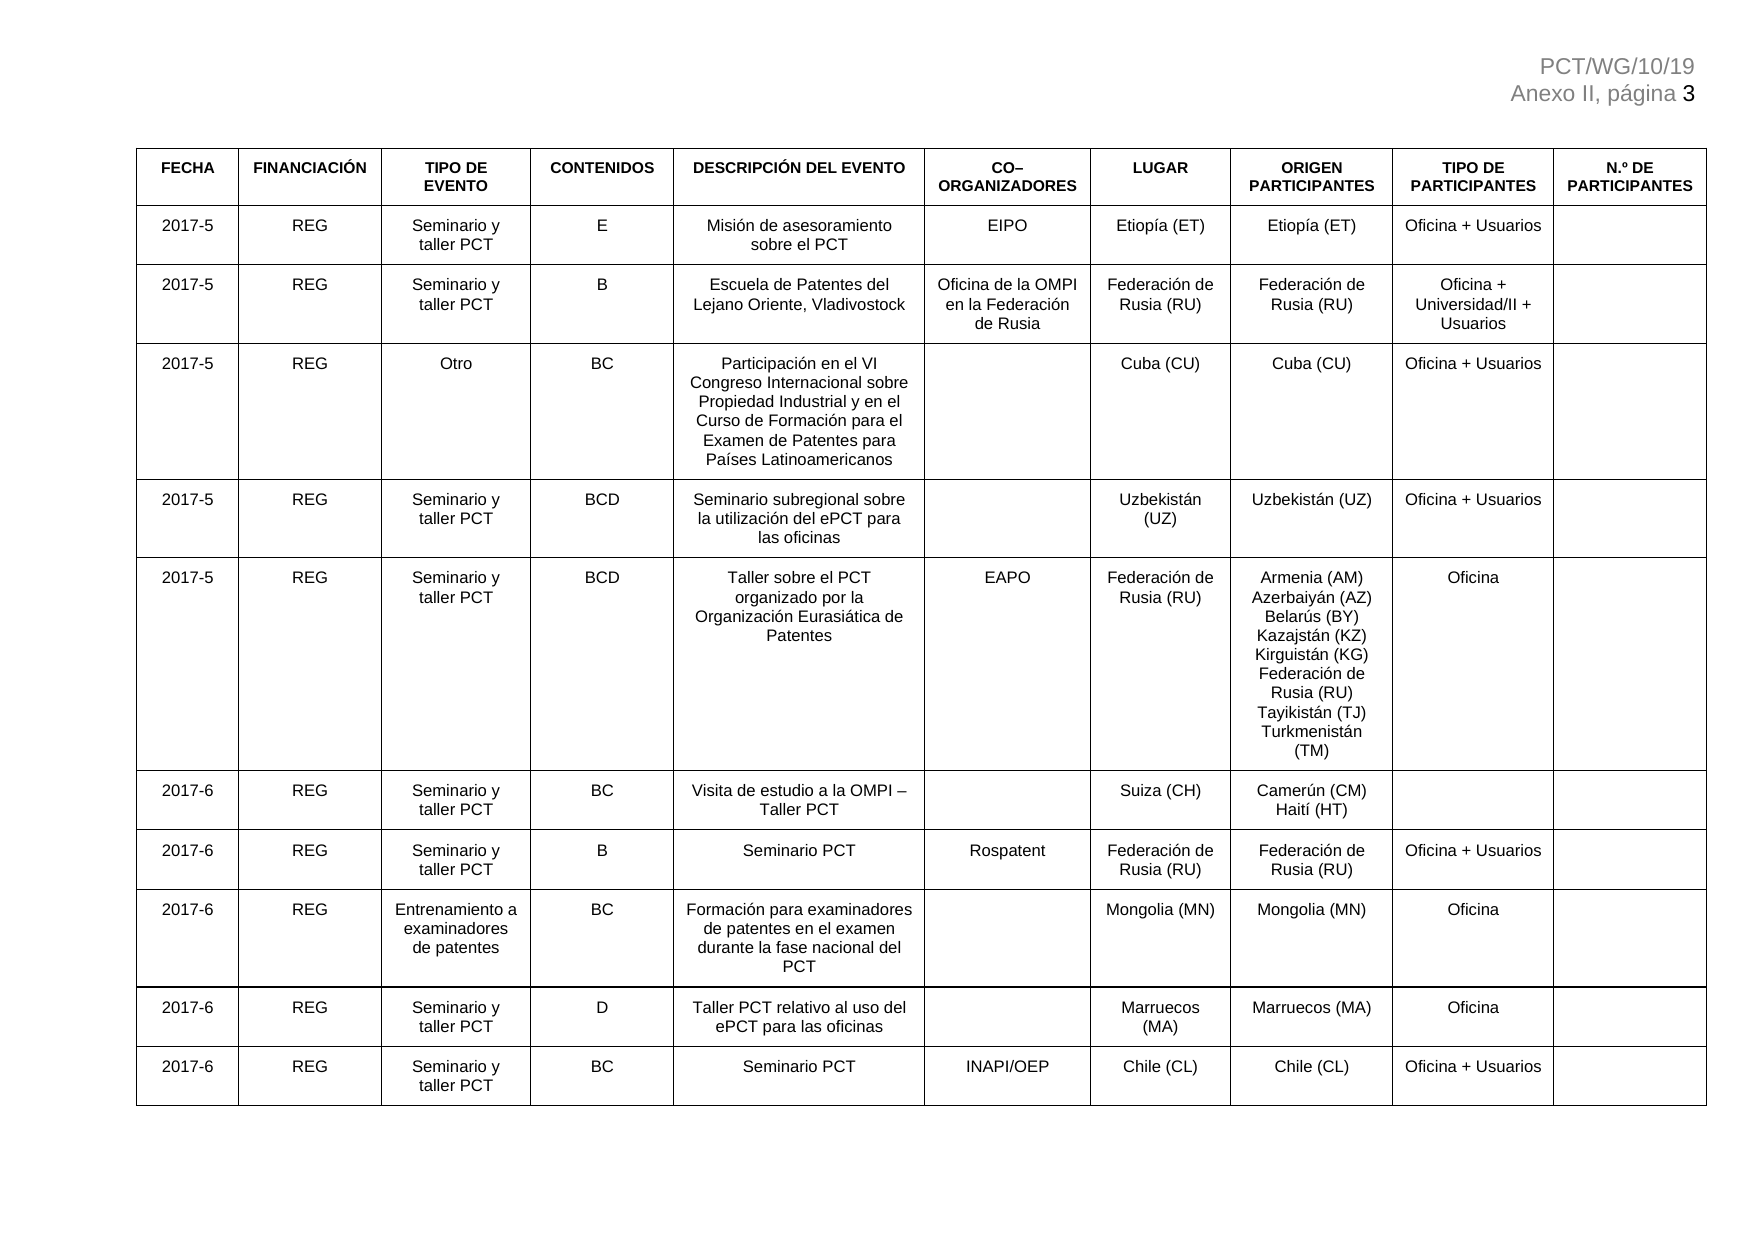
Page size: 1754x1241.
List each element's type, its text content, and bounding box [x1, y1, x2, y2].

table_header FECHA [137, 149, 238, 205]
table_cell [1554, 480, 1706, 557]
table_cell 2017-6 [137, 1047, 238, 1105]
table_cell Suiza (CH) [1091, 771, 1230, 829]
table_cell 2017-5 [137, 558, 238, 770]
table_cell Oficina + Usuarios [1393, 480, 1553, 557]
table_header ORIGEN PARTICIPANTES [1231, 149, 1392, 205]
table_cell Federación de Rusia (RU) [1091, 830, 1230, 889]
table_cell 2017-5 [137, 265, 238, 343]
table_cell Uzbekistán (UZ) [1091, 480, 1230, 557]
table_header N.º DE PARTICIPANTES [1554, 149, 1706, 205]
table_cell Rospatent [925, 830, 1090, 889]
table_cell Chile (CL) [1231, 1047, 1392, 1105]
table_cell Seminario y taller PCT [382, 771, 530, 829]
table_cell Marruecos (MA) [1231, 988, 1392, 1046]
table_cell Seminario y taller PCT [382, 265, 530, 343]
table_cell Uzbekistán (UZ) [1231, 480, 1392, 557]
table_cell [925, 988, 1090, 1046]
table_cell Federación de Rusia (RU) [1091, 558, 1230, 770]
table_cell [925, 344, 1090, 479]
table_cell Taller sobre el PCT organizado por la Organización Eurasiática de Patentes [674, 558, 924, 770]
table_header LUGAR [1091, 149, 1230, 205]
table_cell Oficina + Usuarios [1393, 1047, 1553, 1105]
table_cell BC [531, 1047, 673, 1105]
table_cell REG [239, 558, 381, 770]
table_cell Seminario y taller PCT [382, 988, 530, 1046]
table_cell EIPO [925, 206, 1090, 264]
table_cell Seminario PCT [674, 1047, 924, 1105]
table_cell [1554, 344, 1706, 479]
table_cell Oficina [1393, 890, 1553, 986]
table_cell BCD [531, 558, 673, 770]
table_cell Seminario y taller PCT [382, 558, 530, 770]
table_cell BC [531, 890, 673, 986]
table_cell REG [239, 480, 381, 557]
table_cell [925, 480, 1090, 557]
table_cell REG [239, 1047, 381, 1105]
table_cell Oficina [1393, 988, 1553, 1046]
table_cell Oficina + Usuarios [1393, 830, 1553, 889]
table_cell Formación para examinadores de patentes en el examen durante la fase nacional del PCT [674, 890, 924, 986]
table_header DESCRIPCIÓN DEL EVENTO [674, 149, 924, 205]
table_cell INAPI/OEP [925, 1047, 1090, 1105]
table_cell Entrenamiento a examinadores de patentes [382, 890, 530, 986]
table_cell Oficina [1393, 558, 1553, 770]
table_cell Cuba (CU) [1091, 344, 1230, 479]
table_cell Oficina de la OMPI en la Federación de Rusia [925, 265, 1090, 343]
table_cell Marruecos (MA) [1091, 988, 1230, 1046]
table_cell Seminario subregional sobre la utilización del ePCT para las oficinas [674, 480, 924, 557]
table_cell Seminario y taller PCT [382, 1047, 530, 1105]
table_cell REG [239, 830, 381, 889]
table_cell BCD [531, 480, 673, 557]
table_cell REG [239, 206, 381, 264]
table_header TIPO DE EVENTO [382, 149, 530, 205]
table_cell Oficina + Usuarios [1393, 206, 1553, 264]
table_cell Armenia (AM) Azerbaiyán (AZ) Belarús (BY) Kazajstán (KZ) Kirguistán (KG) Federación de Rusia (RU) Tayikistán (TJ) Turkmenistán (TM) [1231, 558, 1392, 770]
table_cell 2017-6 [137, 890, 238, 986]
table_cell Mongolia (MN) [1091, 890, 1230, 986]
table_cell Escuela de Patentes del Lejano Oriente, Vladivostock [674, 265, 924, 343]
table_cell [1554, 1047, 1706, 1105]
table_cell REG [239, 890, 381, 986]
table_cell E [531, 206, 673, 264]
table_cell [1554, 830, 1706, 889]
table_cell Mongolia (MN) [1231, 890, 1392, 986]
table_header FINANCIACIÓN [239, 149, 381, 205]
table_cell Federación de Rusia (RU) [1091, 265, 1230, 343]
table_cell Etiopía (ET) [1231, 206, 1392, 264]
table_cell REG [239, 344, 381, 479]
table_cell Seminario y taller PCT [382, 206, 530, 264]
table_cell Oficina + Universidad/II + Usuarios [1393, 265, 1553, 343]
table_cell [1393, 771, 1553, 829]
table_cell REG [239, 265, 381, 343]
table_cell [1554, 206, 1706, 264]
table_cell Federación de Rusia (RU) [1231, 265, 1392, 343]
table_cell Oficina + Usuarios [1393, 344, 1553, 479]
table_cell 2017-6 [137, 771, 238, 829]
table_header CONTENIDOS [531, 149, 673, 205]
table_cell 2017-5 [137, 344, 238, 479]
table_cell Seminario y taller PCT [382, 830, 530, 889]
table_cell Seminario y taller PCT [382, 480, 530, 557]
table_cell [1554, 771, 1706, 829]
table_cell [1554, 988, 1706, 1046]
table_cell REG [239, 771, 381, 829]
table_cell Cuba (CU) [1231, 344, 1392, 479]
table_cell Camerún (CM) Haití (HT) [1231, 771, 1392, 829]
table_header TIPO DE PARTICIPANTES [1393, 149, 1553, 205]
table_cell B [531, 830, 673, 889]
table_cell [1554, 265, 1706, 343]
table_cell 2017-5 [137, 480, 238, 557]
table_cell Visita de estudio a la OMPI – Taller PCT [674, 771, 924, 829]
table_cell Seminario PCT [674, 830, 924, 889]
table_cell Etiopía (ET) [1091, 206, 1230, 264]
table_cell REG [239, 988, 381, 1046]
table_cell Taller PCT relativo al uso del ePCT para las oficinas [674, 988, 924, 1046]
table_header CO–ORGANIZADORES [925, 149, 1090, 205]
table_cell [925, 771, 1090, 829]
table_cell 2017-5 [137, 206, 238, 264]
table_cell B [531, 265, 673, 343]
table_cell EAPO [925, 558, 1090, 770]
table_cell Federación de Rusia (RU) [1231, 830, 1392, 889]
table_cell BC [531, 344, 673, 479]
table_cell Otro [382, 344, 530, 479]
table_cell Chile (CL) [1091, 1047, 1230, 1105]
table_cell Misión de asesoramiento sobre el PCT [674, 206, 924, 264]
table_cell BC [531, 771, 673, 829]
table_cell 2017-6 [137, 830, 238, 889]
table_cell [1554, 890, 1706, 986]
table_cell 2017-6 [137, 988, 238, 1046]
table_cell D [531, 988, 673, 1046]
table_cell [1554, 558, 1706, 770]
table_cell Participación en el VI Congreso Internacional sobre Propiedad Industrial y en el Curso de Formación para el Examen de Patentes para Países Latinoamericanos [674, 344, 924, 479]
table_cell [925, 890, 1090, 986]
